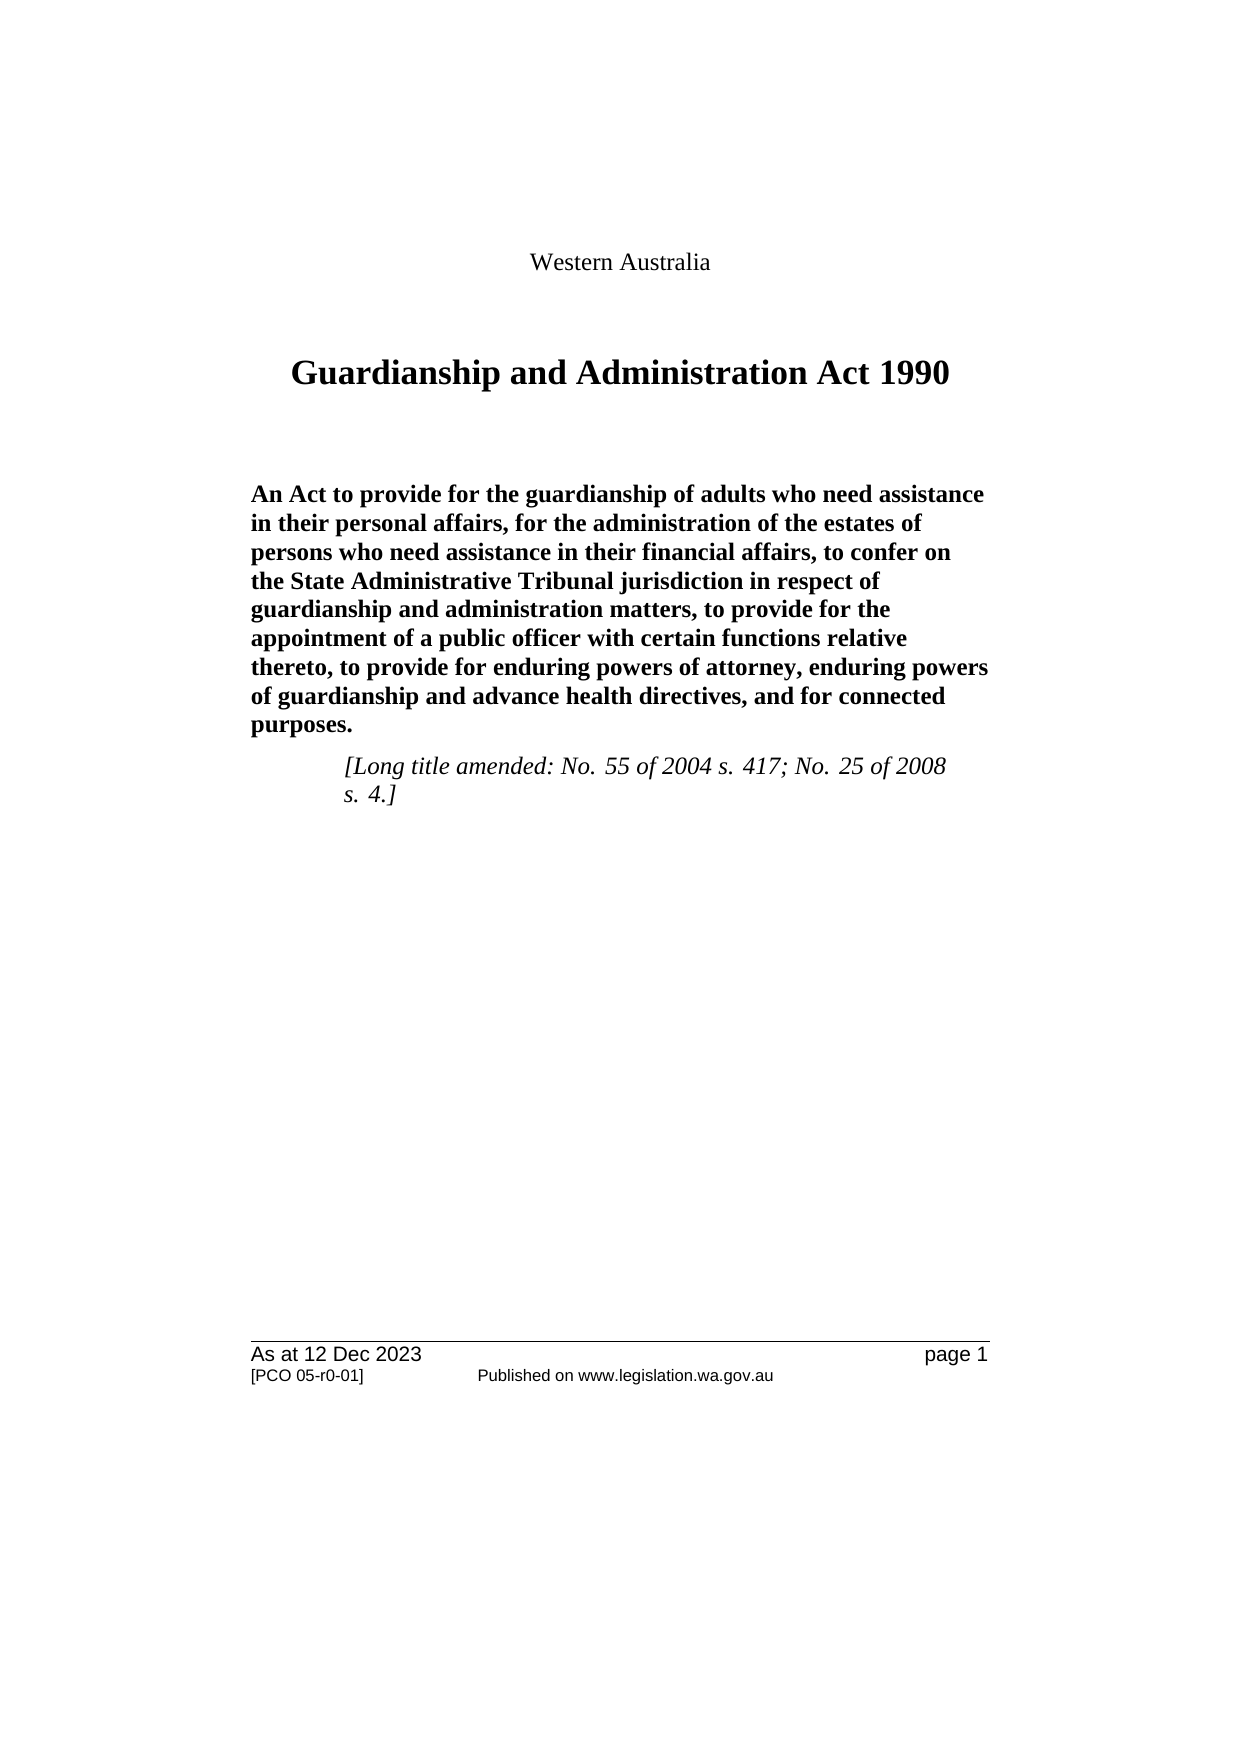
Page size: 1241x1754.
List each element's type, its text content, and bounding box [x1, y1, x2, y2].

title [Long title amended: No. 55 of 2004 s. 417; No. 25 of 2008 s. 4.] [251, 751, 990, 808]
title An Act to provide for the guardianship of adults who need assistance in their personal affairs, for the administration of the estates of persons who need assistance in their financial affairs, to confer on the State Administrative Tribunal jurisdiction in respect of guardianship and administration matters, to provide for the appointment of a public officer with certain functions relative thereto, to provide for enduring powers of attorney, enduring powers of guardianship and advance health directives, and for connected purposes. [251, 479, 990, 738]
text Guardianship and Administration Act 1990 [251, 351, 990, 392]
text Western Australia [251, 247, 990, 276]
